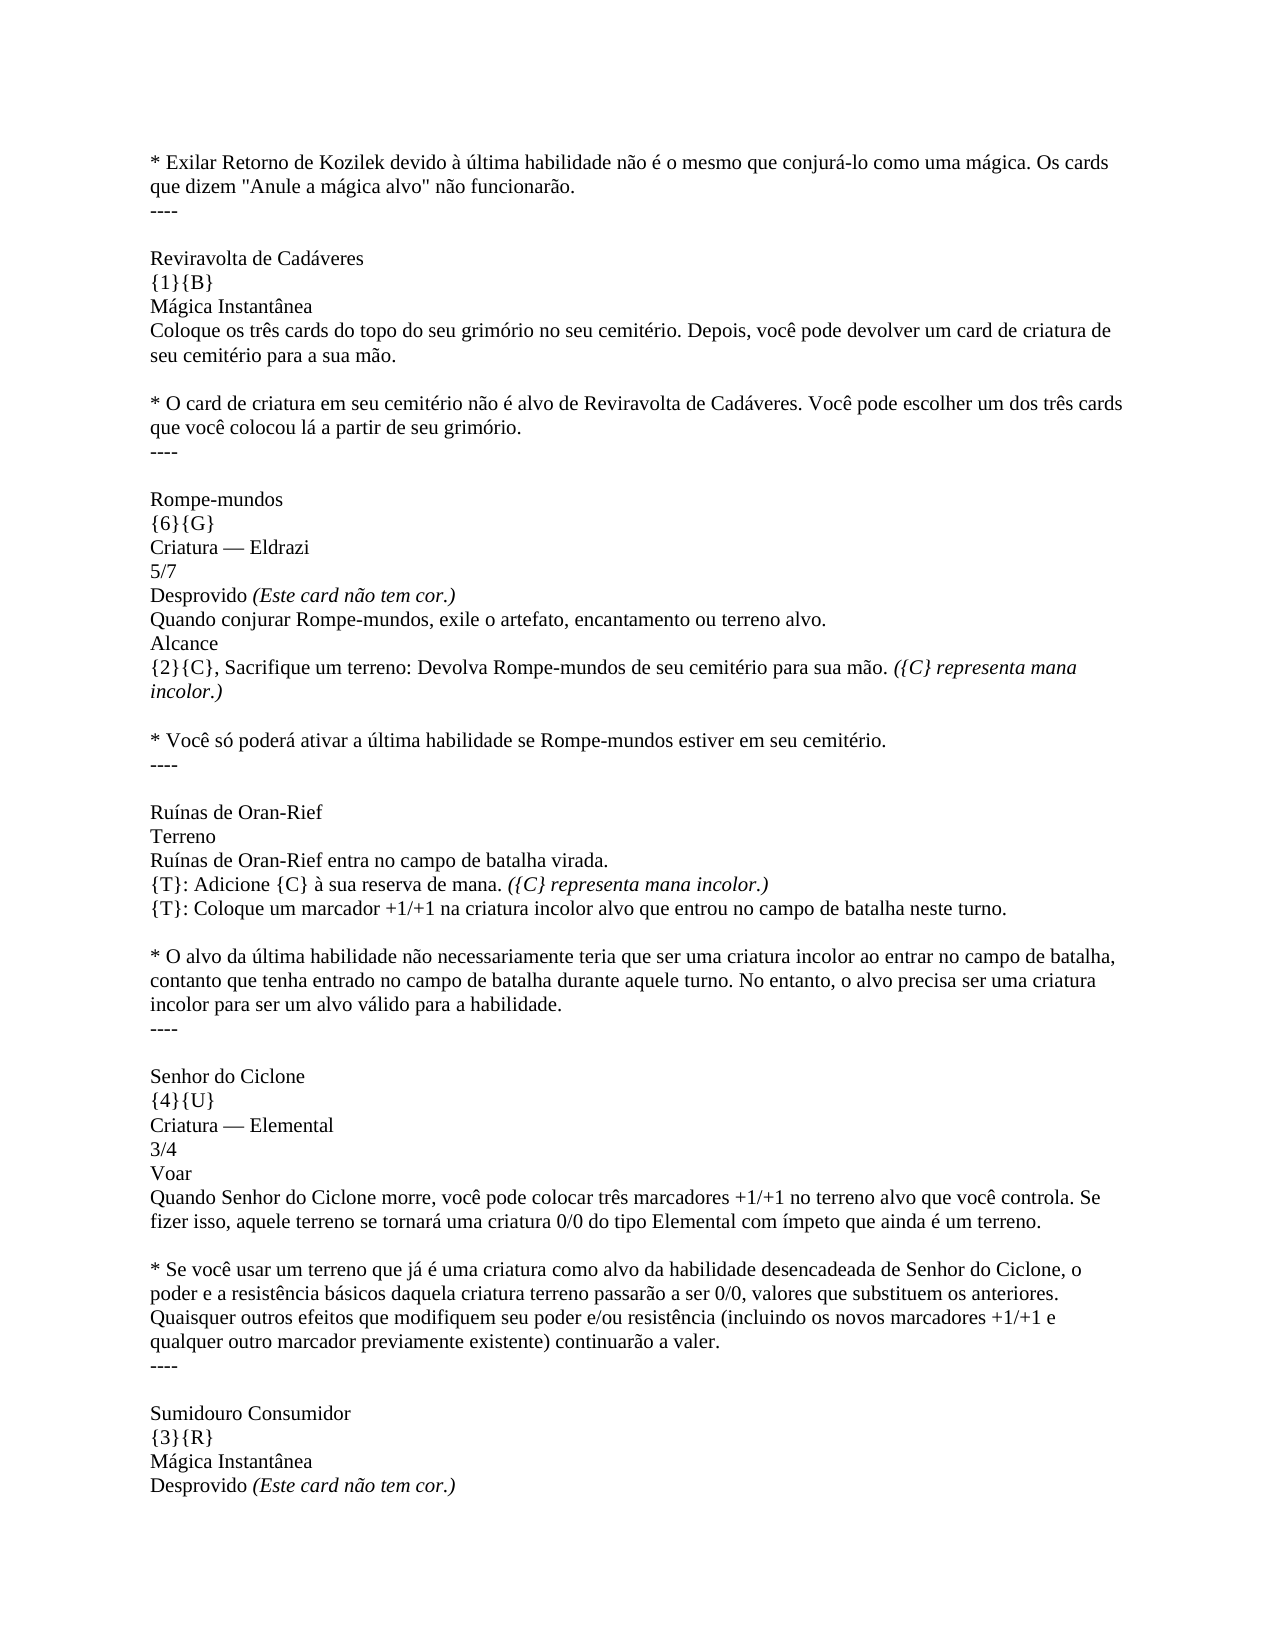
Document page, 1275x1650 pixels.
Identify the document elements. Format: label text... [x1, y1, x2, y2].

text * O alvo da última habilidade não necessariamente teria que ser uma criatura incolor ao entrar no campo de batalha, contanto que tenha entrado no campo de batalha durante aquele turno. No entanto, o alvo precisa ser uma criatura incolor para ser um alvo válido para a habilidade. [150, 944, 1125, 1016]
text Coloque os três cards do topo do seu grimório no seu cemitério. Depois, você pode devolver um card de criatura de seu cemitério para a sua mão. [150, 318, 1125, 367]
text Voar [150, 1161, 1125, 1185]
text Quando conjurar Rompe-mundos, exile o artefato, encantamento ou terreno alvo. [150, 607, 1125, 631]
text Criatura — Eldrazi [150, 535, 1125, 559]
text ---- [150, 198, 1125, 222]
text ---- [150, 752, 1125, 776]
text Mágica Instantânea [150, 294, 1125, 318]
text {T}: Adicione {C} à sua reserva de mana. ({C} representa mana incolor.) [150, 872, 1125, 896]
text {2}{C}, Sacrifique um terreno: Devolva Rompe-mundos de seu cemitério para sua mão. ({C} representa mana incolor.) [150, 655, 1125, 703]
text Senhor do Ciclone [150, 1064, 1125, 1088]
text {3}{R} [150, 1425, 1125, 1449]
text ---- [150, 1016, 1125, 1040]
text Alcance [150, 631, 1125, 655]
text Rompe-mundos [150, 487, 1125, 511]
text * O card de criatura em seu cemitério não é alvo de Reviravolta de Cadáveres. Você pode escolher um dos três cards que você colocou lá a partir de seu grimório. [150, 391, 1125, 439]
text Desprovido (Este card não tem cor.) [150, 583, 1125, 607]
text 3/4 [150, 1137, 1125, 1161]
text * Se você usar um terreno que já é uma criatura como alvo da habilidade desencadeada de Senhor do Ciclone, o poder e a resistência básicos daquela criatura terreno passarão a ser 0/0, valores que substituem os anteriores. Quaisquer outros efeitos que modifiquem seu poder e/ou resistência (incluindo os novos marcadores +1/+1 e qualquer outro marcador previamente existente) continuarão a valer. [150, 1257, 1125, 1353]
text Ruínas de Oran-Rief [150, 800, 1125, 824]
text 5/7 [150, 559, 1125, 583]
text Reviravolta de Cadáveres [150, 246, 1125, 270]
text ---- [150, 1353, 1125, 1377]
text {T}: Coloque um marcador +1/+1 na criatura incolor alvo que entrou no campo de batalha neste turno. [150, 896, 1125, 920]
text Terreno [150, 824, 1125, 848]
text {1}{B} [150, 270, 1125, 294]
text Quando Senhor do Ciclone morre, você pode colocar três marcadores +1/+1 no terreno alvo que você controla. Se fizer isso, aquele terreno se tornará uma criatura 0/0 do tipo Elemental com ímpeto que ainda é um terreno. [150, 1185, 1125, 1233]
text ---- [150, 439, 1125, 463]
text * Exilar Retorno de Kozilek devido à última habilidade não é o mesmo que conjurá-lo como uma mágica. Os cards que dizem "Anule a mágica alvo" não funcionarão. [150, 150, 1125, 198]
text Ruínas de Oran-Rief entra no campo de batalha virada. [150, 848, 1125, 872]
text Criatura — Elemental [150, 1112, 1125, 1137]
text {4}{U} [150, 1088, 1125, 1112]
text {6}{G} [150, 511, 1125, 535]
text * Você só poderá ativar a última habilidade se Rompe-mundos estiver em seu cemitério. [150, 727, 1125, 752]
text Desprovido (Este card não tem cor.) [150, 1473, 1125, 1497]
text Sumidouro Consumidor [150, 1401, 1125, 1425]
text Mágica Instantânea [150, 1449, 1125, 1473]
